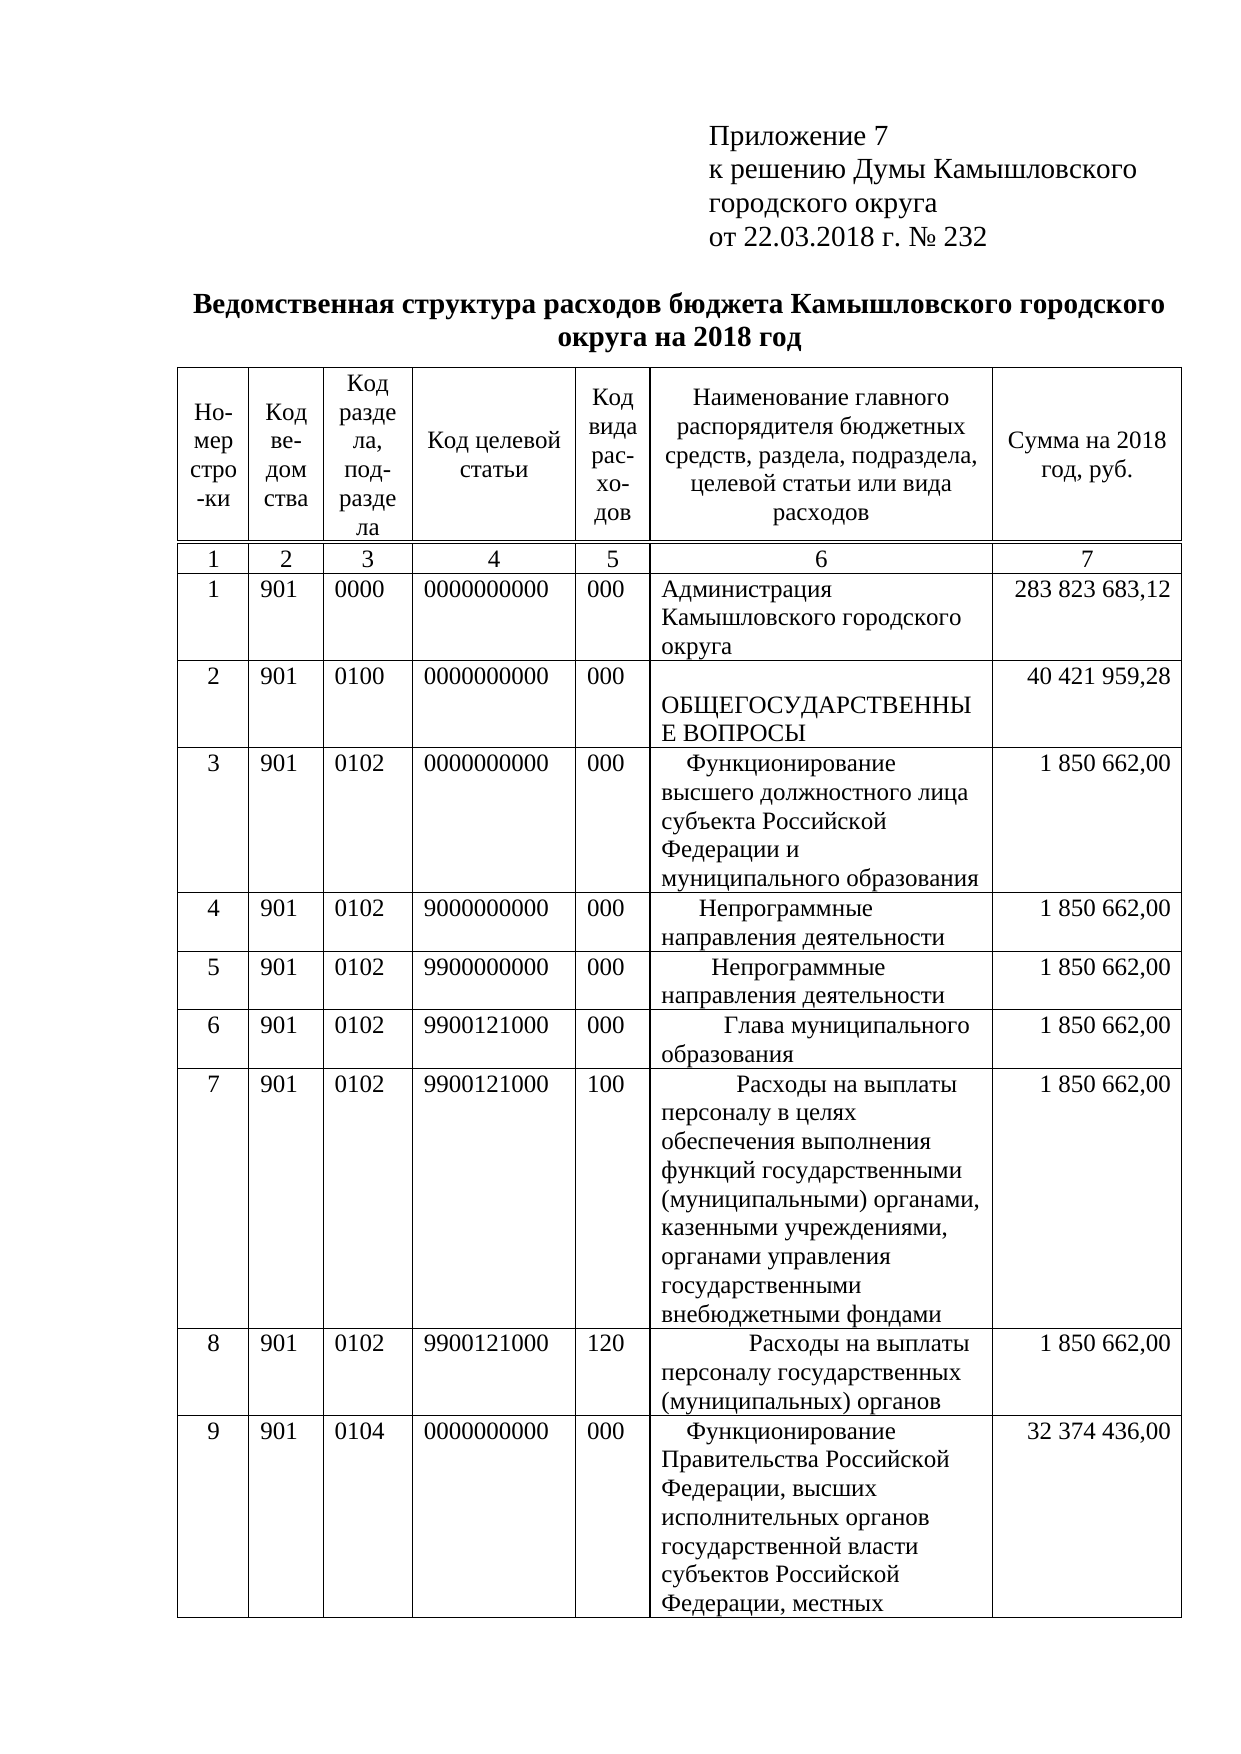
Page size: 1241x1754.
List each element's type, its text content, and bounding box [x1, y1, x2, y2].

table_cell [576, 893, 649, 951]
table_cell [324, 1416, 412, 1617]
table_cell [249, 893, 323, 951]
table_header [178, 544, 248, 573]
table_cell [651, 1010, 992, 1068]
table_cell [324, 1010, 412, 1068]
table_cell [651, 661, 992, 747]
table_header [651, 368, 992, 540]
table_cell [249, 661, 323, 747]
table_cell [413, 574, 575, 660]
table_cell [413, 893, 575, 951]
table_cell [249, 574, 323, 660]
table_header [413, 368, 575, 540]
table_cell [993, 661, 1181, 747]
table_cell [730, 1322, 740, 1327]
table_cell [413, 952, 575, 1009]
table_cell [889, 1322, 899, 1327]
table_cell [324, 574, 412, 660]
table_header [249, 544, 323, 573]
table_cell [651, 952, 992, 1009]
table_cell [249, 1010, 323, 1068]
text Ведомственная структура расходов бюджета Камышловского городского округа на 2018 год [177, 286, 1181, 353]
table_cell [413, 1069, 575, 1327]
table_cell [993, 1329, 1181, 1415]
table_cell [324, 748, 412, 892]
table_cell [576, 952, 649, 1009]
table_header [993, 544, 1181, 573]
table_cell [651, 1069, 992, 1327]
text Приложение 7 [709, 118, 1181, 152]
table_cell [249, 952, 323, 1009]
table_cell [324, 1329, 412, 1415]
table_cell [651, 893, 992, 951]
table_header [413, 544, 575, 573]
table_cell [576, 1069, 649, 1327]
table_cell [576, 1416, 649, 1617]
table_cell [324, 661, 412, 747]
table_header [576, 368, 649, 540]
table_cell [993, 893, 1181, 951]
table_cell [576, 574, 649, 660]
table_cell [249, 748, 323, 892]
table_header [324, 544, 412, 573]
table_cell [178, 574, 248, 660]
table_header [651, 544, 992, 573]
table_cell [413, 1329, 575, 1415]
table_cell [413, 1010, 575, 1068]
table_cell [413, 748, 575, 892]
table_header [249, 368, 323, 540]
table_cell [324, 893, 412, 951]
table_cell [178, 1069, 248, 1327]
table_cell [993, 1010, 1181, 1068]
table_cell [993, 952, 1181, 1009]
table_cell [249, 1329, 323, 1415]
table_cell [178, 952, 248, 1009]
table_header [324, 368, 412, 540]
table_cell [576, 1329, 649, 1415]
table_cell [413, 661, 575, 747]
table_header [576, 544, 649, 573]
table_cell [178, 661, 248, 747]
text от 22.03.2018 г. № 232 [709, 219, 1181, 252]
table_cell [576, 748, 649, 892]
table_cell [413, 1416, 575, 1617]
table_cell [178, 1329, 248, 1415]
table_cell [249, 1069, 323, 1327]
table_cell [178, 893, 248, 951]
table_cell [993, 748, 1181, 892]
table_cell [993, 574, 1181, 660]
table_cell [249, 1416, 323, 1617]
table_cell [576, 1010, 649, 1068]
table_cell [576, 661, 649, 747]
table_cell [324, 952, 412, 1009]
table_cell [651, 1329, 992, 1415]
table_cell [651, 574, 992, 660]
text к решению Думы Камышловского городского округа [709, 152, 1181, 219]
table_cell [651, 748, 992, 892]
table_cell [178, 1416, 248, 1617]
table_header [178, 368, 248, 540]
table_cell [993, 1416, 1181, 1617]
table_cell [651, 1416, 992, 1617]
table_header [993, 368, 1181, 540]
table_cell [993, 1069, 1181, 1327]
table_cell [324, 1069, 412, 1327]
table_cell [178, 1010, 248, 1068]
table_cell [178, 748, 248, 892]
